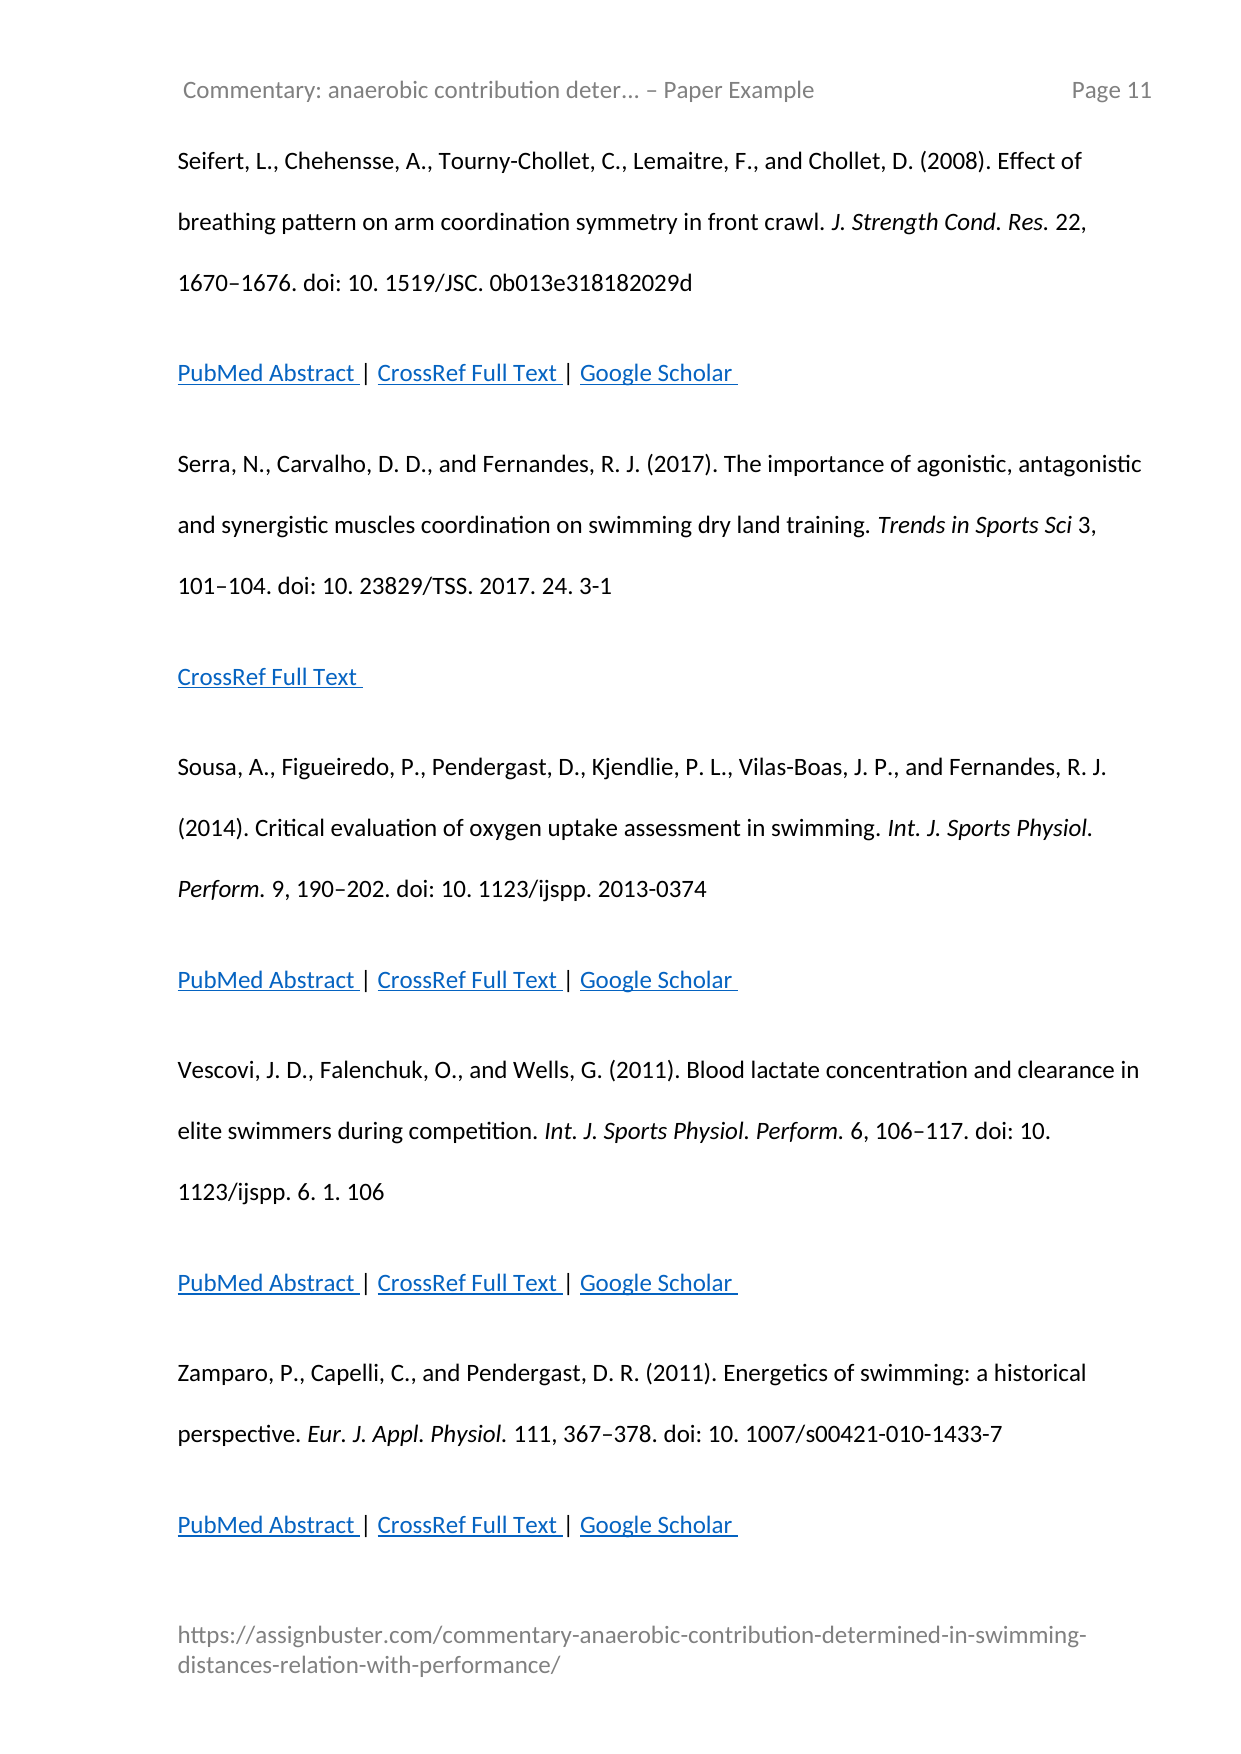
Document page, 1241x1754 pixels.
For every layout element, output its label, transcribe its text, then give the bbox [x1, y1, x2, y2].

text Seifert, L., Chehensse, A., Tourny-Chollet, C., Lemaitre, F., and Chollet, D. (2008). Effect of breathing pattern on arm coordination symmetry in front crawl. J. Strength Cond. Res. 22, 1670–1676. doi: 10. 1519/JSC. 0b013e318182029d [177, 145, 1152, 298]
text PubMed Abstract | CrossRef Full Text | Google Scholar [177, 1509, 1152, 1539]
text PubMed Abstract | CrossRef Full Text | Google Scholar [177, 1267, 1152, 1297]
text Serra, N., Carvalho, D. D., and Fernandes, R. J. (2017). The importance of agonistic, antagonistic and synergistic muscles coordination on swimming dry land training. Trends in Sports Sci 3, 101–104. doi: 10. 23829/TSS. 2017. 24. 3-1 [177, 448, 1152, 601]
text PubMed Abstract | CrossRef Full Text | Google Scholar [177, 964, 1152, 994]
text Sousa, A., Figueiredo, P., Pendergast, D., Kjendlie, P. L., Vilas-Boas, J. P., and Fernandes, R. J. (2014). Critical evaluation of oxygen uptake assessment in swimming. Int. J. Sports Physiol. Perform. 9, 190–202. doi: 10. 1123/ijspp. 2013-0374 [177, 751, 1152, 904]
text Vescovi, J. D., Falenchuk, O., and Wells, G. (2011). Blood lactate concentration and clearance in elite swimmers during competition. Int. J. Sports Physiol. Perform. 6, 106–117. doi: 10. 1123/ijspp. 6. 1. 106 [177, 1054, 1152, 1207]
text CrossRef Full Text [177, 661, 1152, 691]
text PubMed Abstract | CrossRef Full Text | Google Scholar [177, 358, 1152, 388]
text Zamparo, P., Capelli, C., and Pendergast, D. R. (2011). Energetics of swimming: a historical perspective. Eur. J. Appl. Physiol. 111, 367–378. doi: 10. 1007/s00421-010-1433-7 [177, 1357, 1152, 1449]
